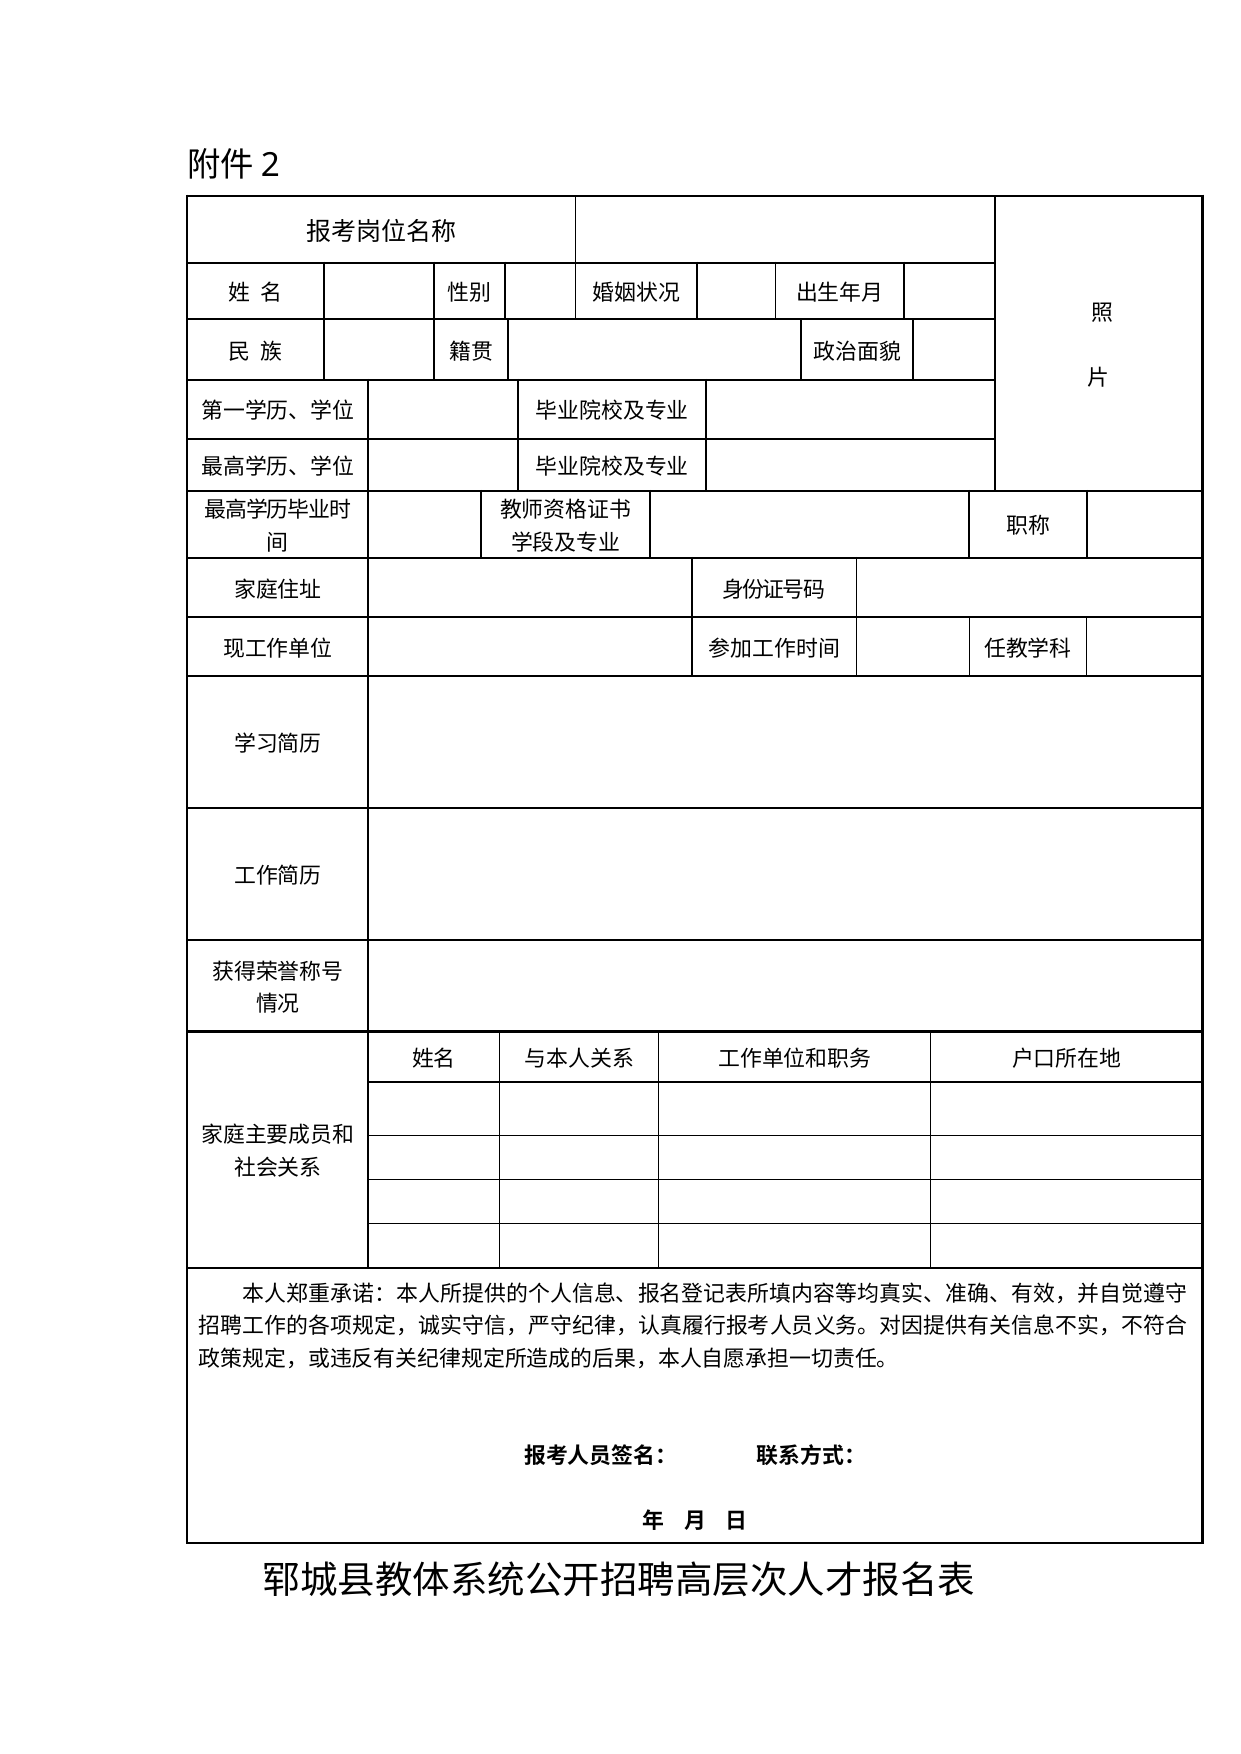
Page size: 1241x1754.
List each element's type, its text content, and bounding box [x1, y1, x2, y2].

table_cell 工作简历 [188, 809, 367, 939]
table_cell [509, 320, 800, 379]
table_cell 最高学历、学位 [188, 440, 367, 490]
table_cell 获得荣誉称号 情况 [188, 941, 367, 1030]
table_cell [369, 381, 517, 438]
table_cell [500, 1083, 658, 1134]
table_cell 家庭住址 [188, 559, 367, 616]
table_cell 最高学历毕业时间 [188, 492, 367, 557]
table_cell 参加工作时间 [693, 618, 856, 675]
table_cell 户口所在地 [931, 1033, 1201, 1081]
table_cell [659, 1136, 930, 1179]
table_cell [369, 1083, 499, 1134]
table_header 照 片 [996, 197, 1201, 490]
table_cell 姓 名 [188, 264, 323, 318]
table_cell [698, 264, 775, 318]
table_cell [500, 1180, 658, 1223]
table_cell 出生年月 [776, 264, 903, 318]
table_cell 毕业院校及专业 [519, 381, 705, 438]
table_cell [369, 677, 1201, 807]
table_cell [659, 1180, 930, 1223]
table_cell 本人郑重承诺：本人所提供的个人信息、报名登记表所填内容等均真实、准确、有效，并自觉遵守招聘工作的各项规定，诚实守信，严守纪律，认真履行报考人员义务。对因提供有关信息不实，不符合政策规定，或违反有关纪律规定所造成的后果，本人自愿承担一切责任。 报考人员签名： 联系方式： 年 月 日 [188, 1269, 1201, 1542]
table_cell [369, 1224, 499, 1267]
table_cell [931, 1136, 1201, 1179]
table_cell [369, 618, 691, 675]
table_cell 教师资格证书 学段及专业 [482, 492, 649, 557]
table_cell [931, 1224, 1201, 1267]
table_cell [325, 264, 433, 318]
table_header [576, 197, 994, 262]
table_cell [707, 381, 994, 438]
table_cell 学习简历 [188, 677, 367, 807]
table_cell [659, 1083, 930, 1134]
table_cell [500, 1136, 658, 1179]
table_cell 民 族 [188, 320, 323, 379]
table_cell 身份证号码 [693, 559, 856, 616]
table_cell 第一学历、学位 [188, 381, 367, 438]
table_cell [707, 440, 994, 490]
table_cell [369, 440, 517, 490]
table_cell 婚姻状况 [576, 264, 696, 318]
table_cell 家庭主要成员和社会关系 [188, 1033, 367, 1267]
table_cell [857, 618, 969, 675]
table_cell [651, 492, 968, 557]
table_cell [369, 1180, 499, 1223]
table_cell 姓名 [369, 1033, 499, 1081]
table_cell [931, 1083, 1201, 1134]
text 郓城县教体系统公开招聘高层次人才报名表 [187, 1544, 1053, 1609]
table_cell 现工作单位 [188, 618, 367, 675]
table_cell [659, 1224, 930, 1267]
table_cell [931, 1180, 1201, 1223]
table_header 报考岗位名称 [188, 197, 575, 262]
table_cell [506, 264, 575, 318]
table_cell [369, 941, 1201, 1030]
table_cell [369, 809, 1201, 939]
table_cell [857, 559, 1201, 616]
table_cell [1088, 492, 1201, 557]
table_cell 政治面貌 [802, 320, 912, 379]
table_cell 任教学科 [970, 618, 1086, 675]
table_cell 毕业院校及专业 [519, 440, 705, 490]
table_cell [500, 1224, 658, 1267]
table_cell [369, 559, 691, 616]
table_cell [369, 1136, 499, 1179]
table_cell 与本人关系 [500, 1033, 658, 1081]
table_cell [905, 264, 994, 318]
table_cell [914, 320, 994, 379]
table_cell [325, 320, 433, 379]
table_cell 性别 [435, 264, 504, 318]
table_cell [1087, 618, 1201, 675]
table_cell 工作单位和职务 [659, 1033, 930, 1081]
table_cell 职称 [970, 492, 1086, 557]
table_cell [369, 492, 480, 557]
text 附件2 [187, 129, 1053, 194]
table_cell 籍贯 [435, 320, 507, 379]
